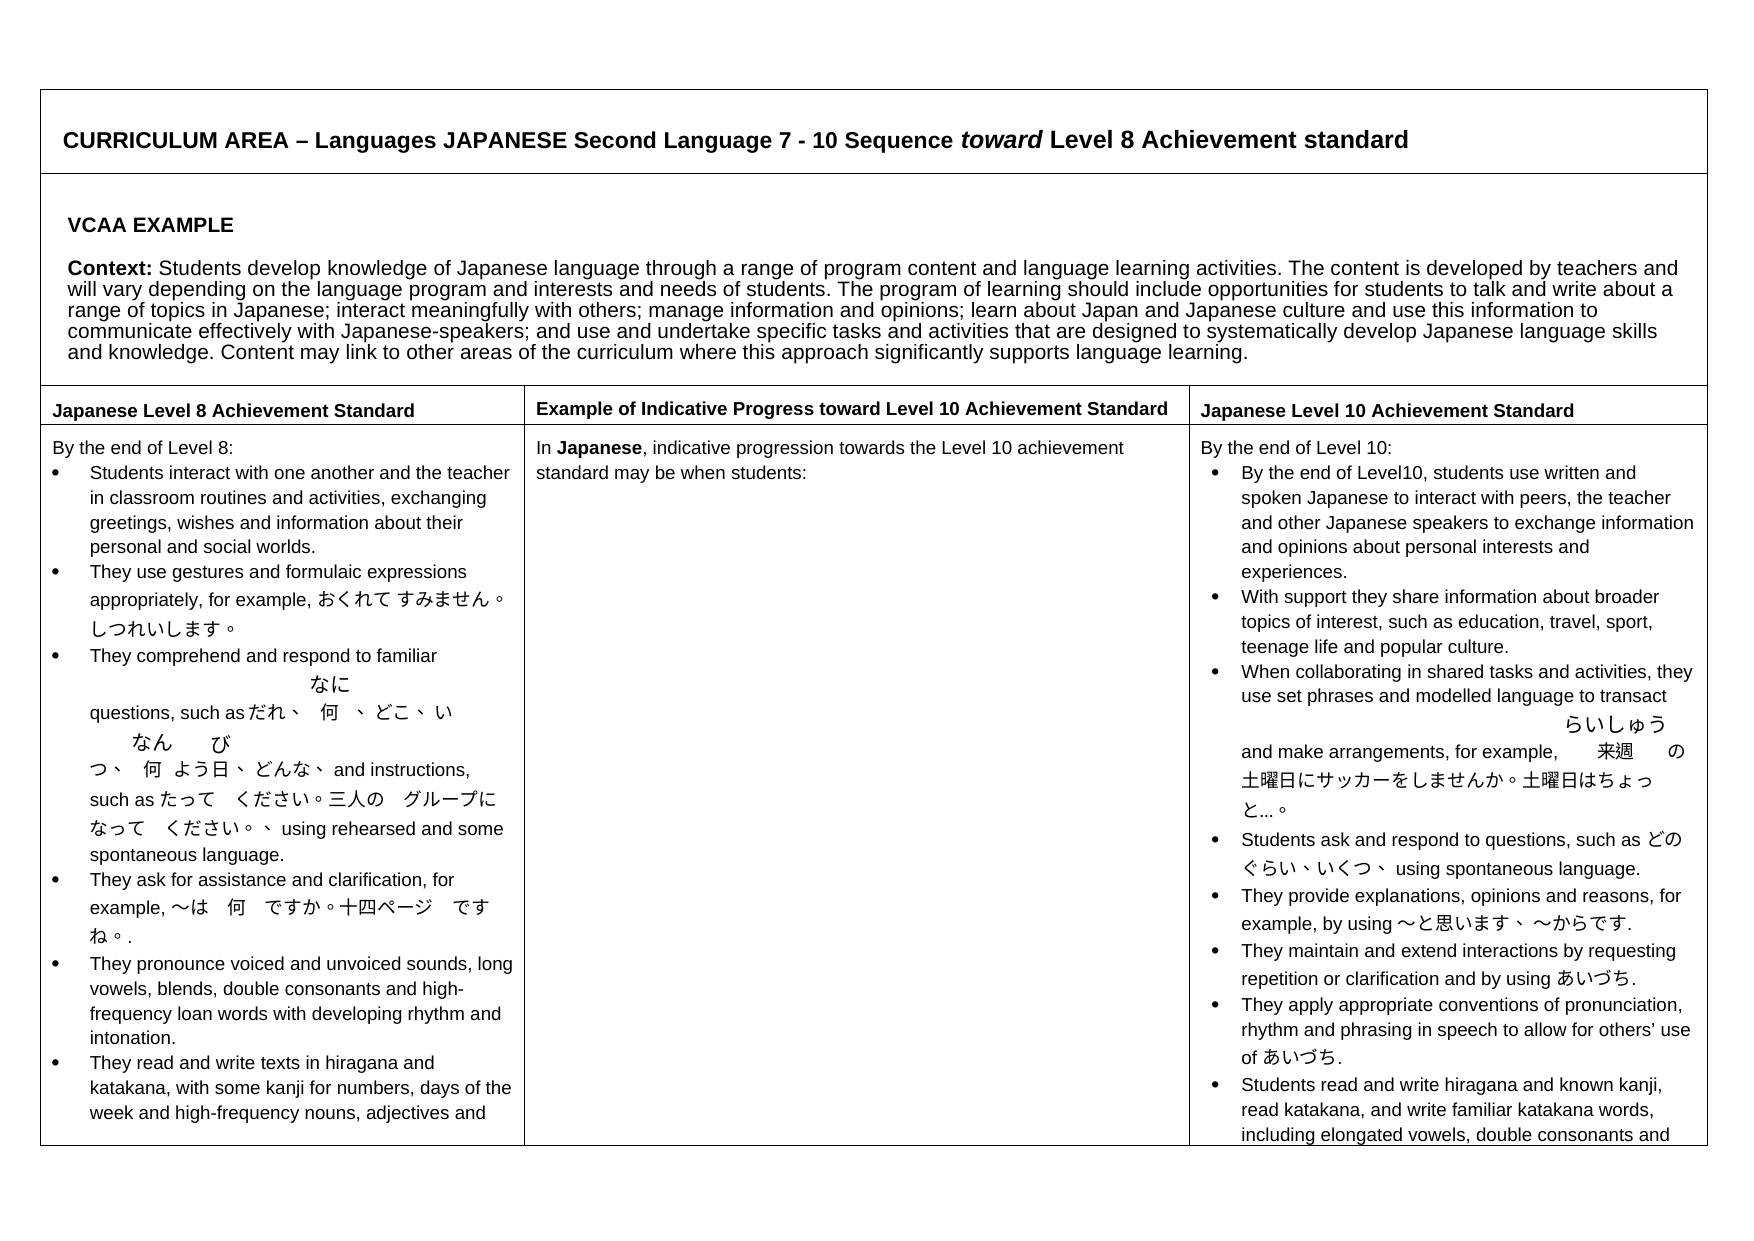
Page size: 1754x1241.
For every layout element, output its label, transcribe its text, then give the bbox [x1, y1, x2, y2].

table_header CURRICULUM AREA – Languages JAPANESE Second Language 7 - 10 Sequence toward Level 8 Achievement standard [41, 90, 1707, 173]
table_cell VCAA EXAMPLE Context: Students develop knowledge of Japanese language through a range of program content and language learning activities. The content is developed by teachers and will vary depending on the language program and interests and needs of students. The program of learning should include opportunities for students to talk and write about a range of topics in Japanese; interact meaningfully with others; manage information and opinions; learn about Japan and Japanese culture and use this information to communicate effectively with Japanese-speakers; and use and undertake specific tasks and activities that are designed to systematically develop Japanese language skills and knowledge. Content may link to other areas of the curriculum where this approach significantly supports language learning. [41, 174, 1707, 384]
table_cell Japanese Level 8 Achievement Standard [41, 386, 524, 423]
table_cell Example of Indicative Progress toward Level 10 Achievement Standard [525, 386, 1189, 423]
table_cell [1190, 425, 1707, 1145]
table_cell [41, 425, 524, 1145]
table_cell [525, 425, 1189, 1145]
table_cell Japanese Level 10 Achievement Standard [1190, 386, 1707, 423]
